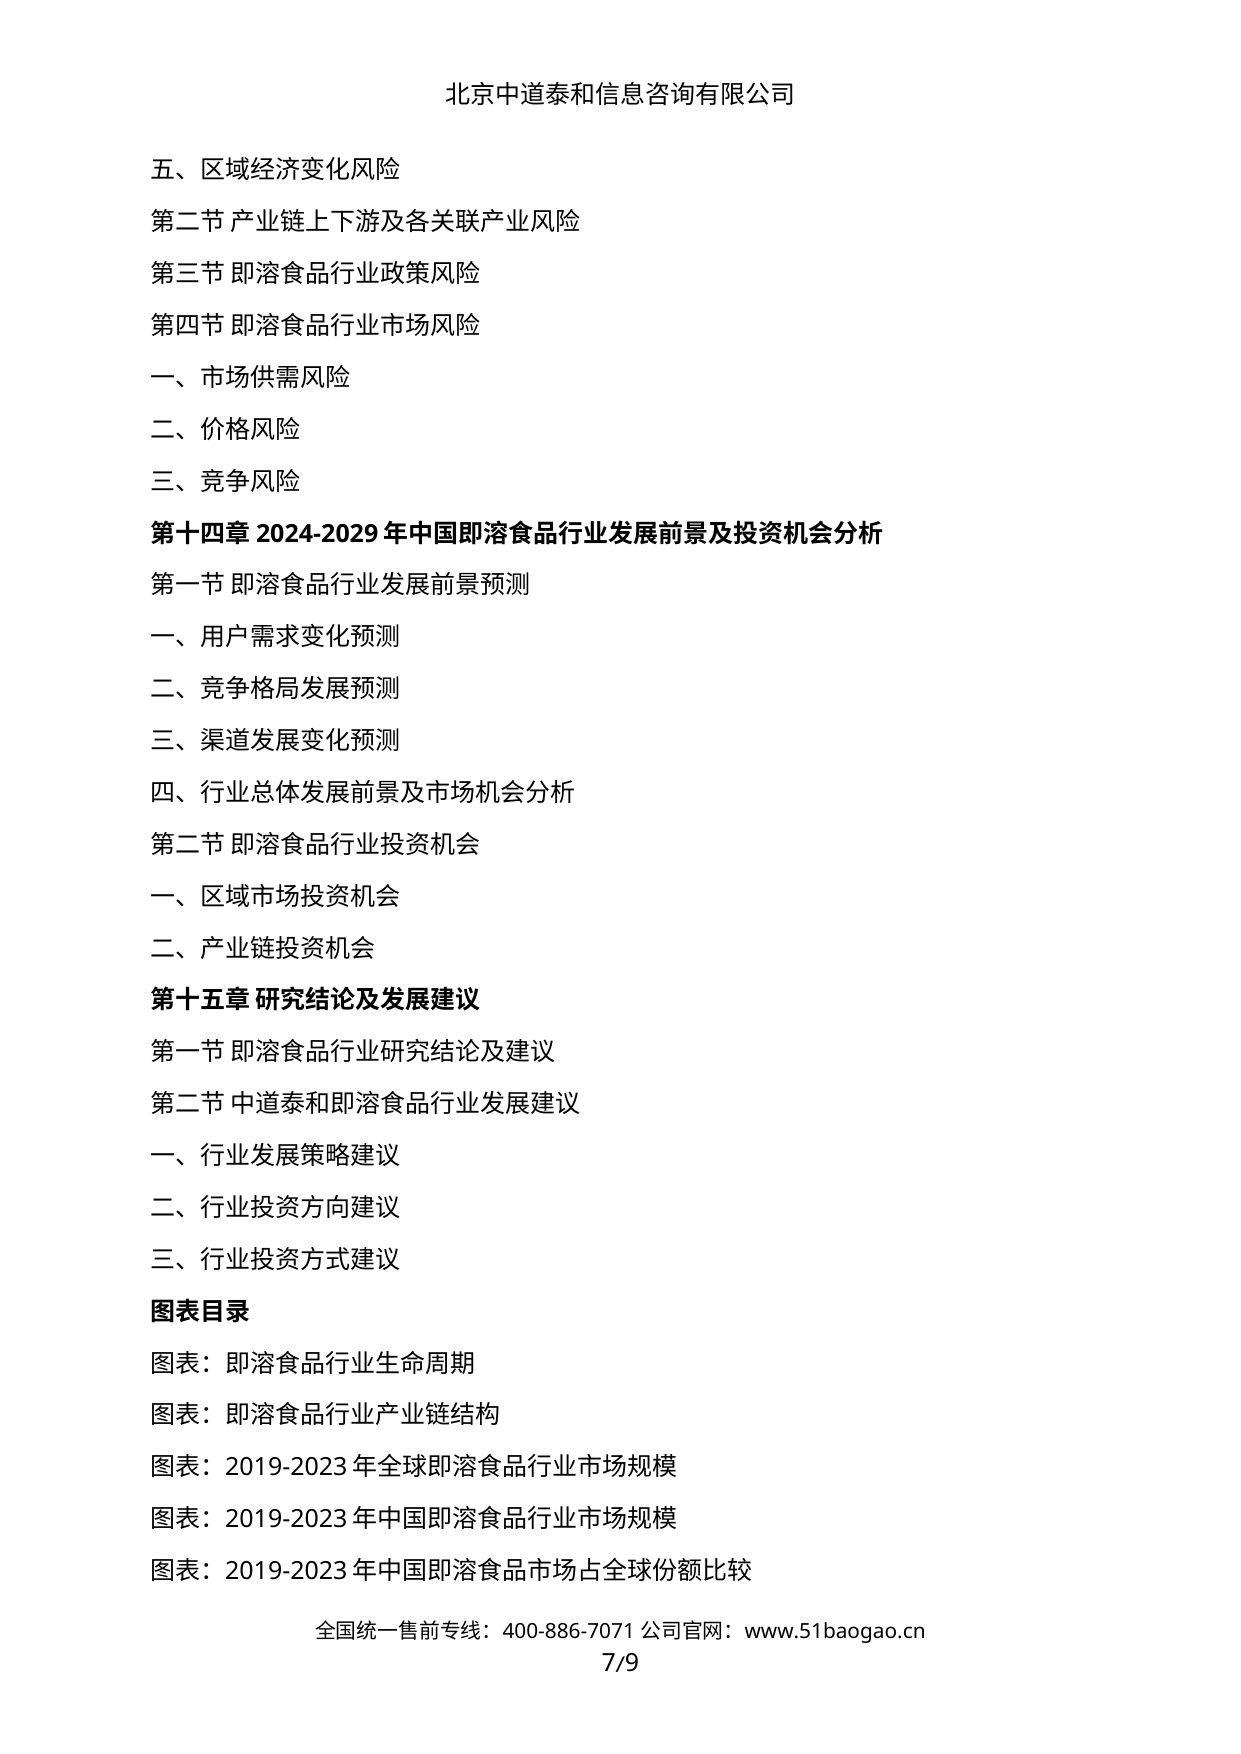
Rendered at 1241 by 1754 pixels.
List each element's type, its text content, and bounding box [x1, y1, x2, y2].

text 一、区域市场投资机会 [150, 876, 1090, 912]
text 二、产业链投资机会 [150, 928, 1090, 964]
text 图表：2019-2023年全球即溶食品行业市场规模 [150, 1447, 1090, 1483]
text 图表目录 [150, 1291, 1090, 1327]
text 图表：即溶食品行业产业链结构 [150, 1395, 1090, 1431]
text 第十四章 2024-2029年中国即溶食品行业发展前景及投资机会分析 [150, 513, 1090, 549]
text 第二节 即溶食品行业投资机会 [150, 824, 1090, 861]
text 二、行业投资方向建议 [150, 1187, 1090, 1224]
text 三、行业投资方式建议 [150, 1239, 1090, 1276]
text 第十五章 研究结论及发展建议 [150, 980, 1090, 1016]
text 一、行业发展策略建议 [150, 1136, 1090, 1172]
text 一、市场供需风险 [150, 357, 1090, 394]
text 一、用户需求变化预测 [150, 617, 1090, 653]
text 四、行业总体发展前景及市场机会分析 [150, 772, 1090, 809]
text 图表：2019-2023年中国即溶食品行业市场规模 [150, 1499, 1090, 1535]
text 第三节 即溶食品行业政策风险 [150, 254, 1090, 290]
text 三、渠道发展变化预测 [150, 721, 1090, 757]
text 图表：即溶食品行业生命周期 [150, 1343, 1090, 1379]
text 第一节 即溶食品行业发展前景预测 [150, 565, 1090, 601]
text 第二节 产业链上下游及各关联产业风险 [150, 202, 1090, 238]
text 第一节 即溶食品行业研究结论及建议 [150, 1032, 1090, 1068]
text 三、竞争风险 [150, 461, 1090, 497]
text 二、价格风险 [150, 409, 1090, 446]
text 五、区域经济变化风险 [150, 150, 1090, 186]
text 第二节 中道泰和即溶食品行业发展建议 [150, 1084, 1090, 1120]
text 图表：2019-2023年中国即溶食品市场占全球份额比较 [150, 1551, 1090, 1587]
text 二、竞争格局发展预测 [150, 669, 1090, 705]
text 第四节 即溶食品行业市场风险 [150, 306, 1090, 342]
